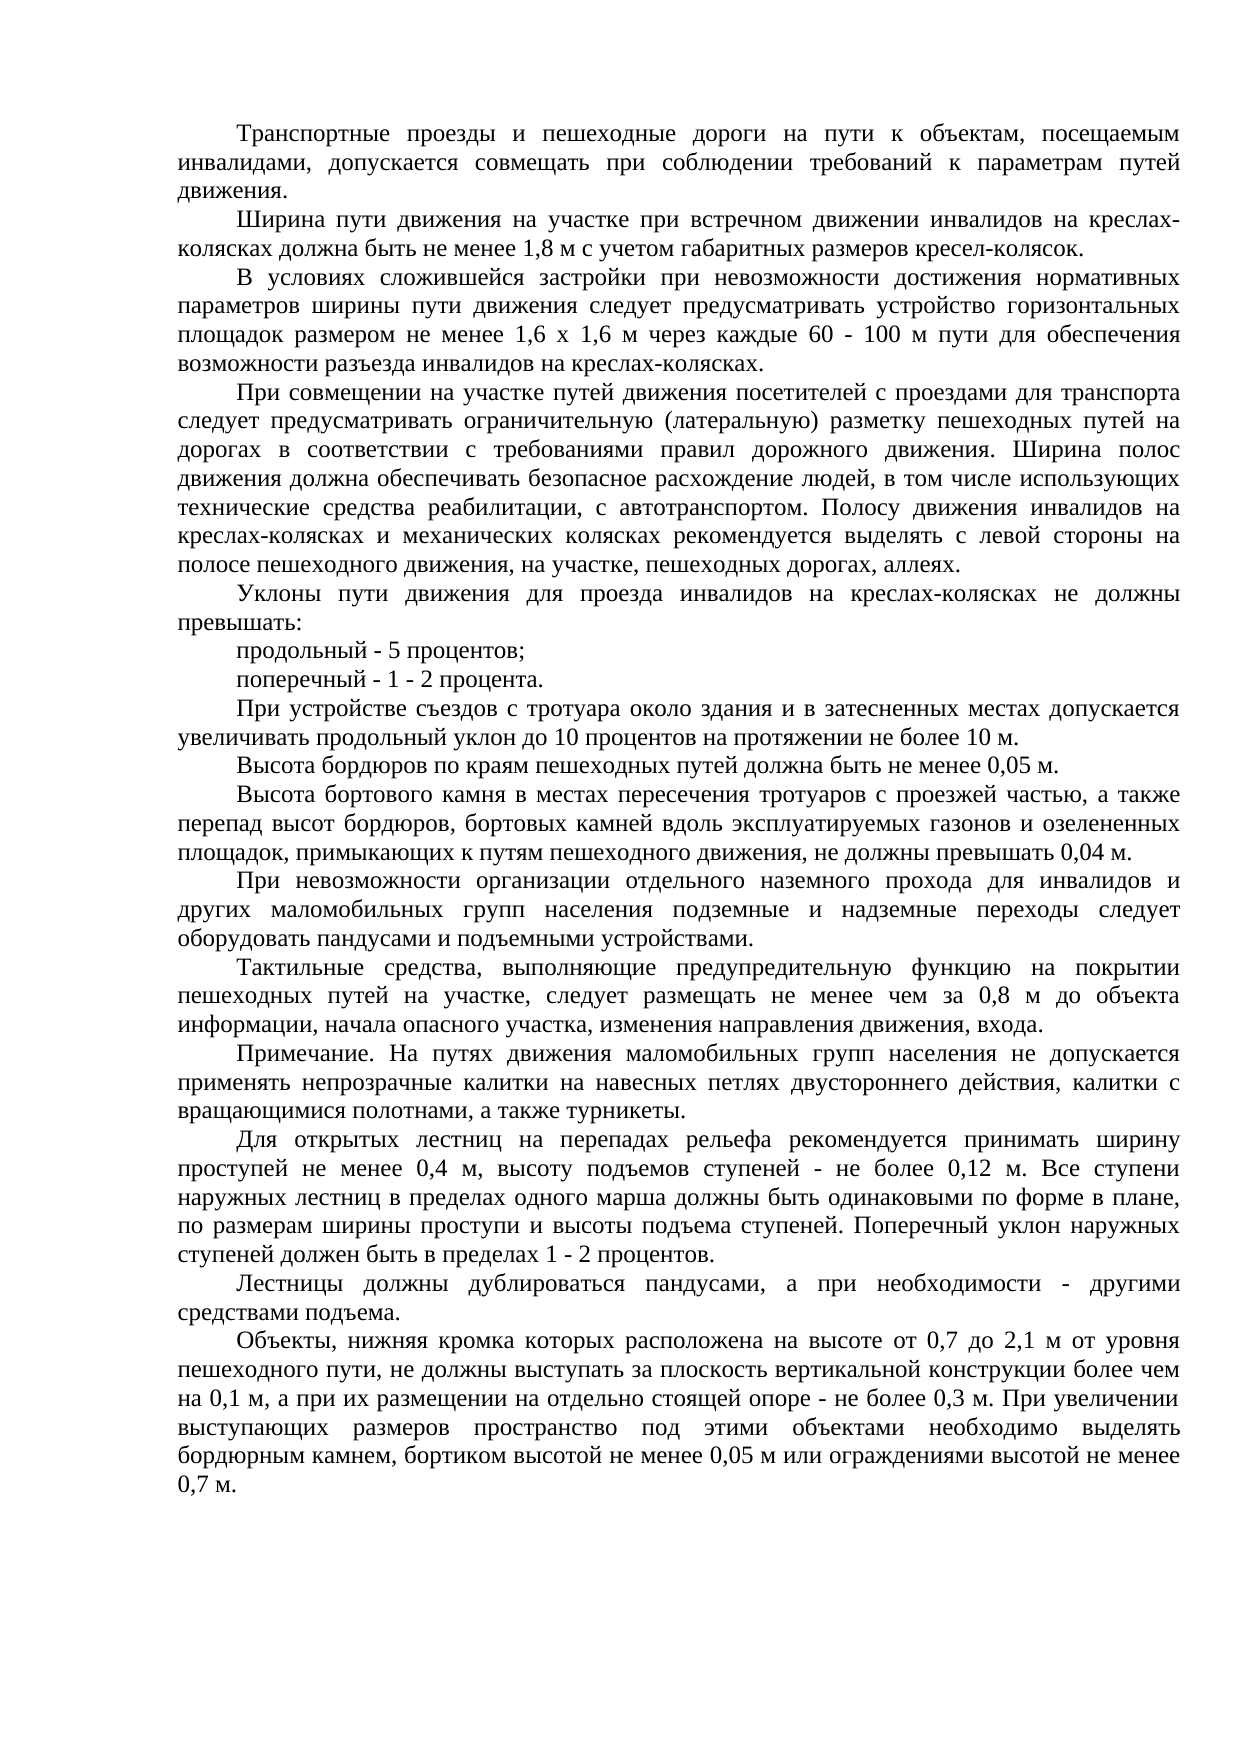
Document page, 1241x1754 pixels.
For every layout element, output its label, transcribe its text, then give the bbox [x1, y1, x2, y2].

text Объекты, нижняя кромка которых расположена на высоте от 0,7 до от уровня пешеходного пути, не должны выступать за плоскость вертикальной конструкции более чем на , а при их размещении на отдельно стоящей опоре - не более . При увеличении выступающих размеров пространство под этими объектами необходимо выделять бордюрным камнем, бортиком высотой не менее или ограждениями высотой не менее . [177, 1326, 1181, 1498]
text При невозможности организации отдельного наземного прохода для инвалидов и других маломобильных групп населения подземные и надземные переходы следует оборудовать пандусами и подъемными устройствами. [177, 866, 1181, 952]
text Транспортные проезды и пешеходные дороги на пути к объектам, посещаемым инвалидами, допускается совмещать при соблюдении требований к параметрам путей движения. [177, 118, 1181, 204]
text При устройстве съездов с тротуара около здания и в затесненных местах допускается увеличивать продольный уклон до 10 процентов на протяжении не более . [177, 693, 1181, 751]
text Уклоны пути движения для проезда инвалидов на креслах-колясках не должны превышать: [177, 578, 1181, 636]
text Лестницы должны дублироваться пандусами, а при необходимости - другими средствами подъема. [177, 1268, 1181, 1326]
text В условиях сложившейся застройки при невозможности достижения нормативных параметров ширины пути движения следует предусматривать устройство горизонтальных площадок размером не менее 1,6 x через каждые 60 - пути для обеспечения возможности разъезда инвалидов на креслах-колясках. [177, 262, 1181, 377]
text Примечание. На путях движения маломобильных групп населения не допускается применять непрозрачные калитки на навесных петлях двустороннего действия, калитки с вращающимися полотнами, а также турникеты. [177, 1038, 1181, 1124]
text продольный - 5 процентов; [177, 636, 1181, 664]
text При совмещении на участке путей движения посетителей с проездами для транспорта следует предусматривать ограничительную (латеральную) разметку пешеходных путей на дорогах в соответствии с требованиями правил дорожного движения. Ширина полос движения должна обеспечивать безопасное расхождение людей, в том числе использующих технические средства реабилитации, с автотранспортом. Полосу движения инвалидов на креслах-колясках и механических колясках рекомендуется выделять с левой стороны на полосе пешеходного движения, на участке, пешеходных дорогах, аллеях. [177, 377, 1181, 578]
text Ширина пути движения на участке при встречном движении инвалидов на креслах-колясках должна быть не менее с учетом габаритных размеров кресел-колясок. [177, 204, 1181, 262]
text поперечный - 1 - 2 процента. [177, 664, 1181, 693]
text Для открытых лестниц на перепадах рельефа рекомендуется принимать ширину проступей не менее , высоту подъемов ступеней - не более . Все ступени наружных лестниц в пределах одного марша должны быть одинаковыми по форме в плане, по размерам ширины проступи и высоты подъема ступеней. Поперечный уклон наружных ступеней должен быть в пределах 1 - 2 процентов. [177, 1124, 1181, 1268]
text Высота бортового камня в местах пересечения тротуаров с проезжей частью, а также перепад высот бордюров, бортовых камней вдоль эксплуатируемых газонов и озелененных площадок, примыкающих к путям пешеходного движения, не должны превышать . [177, 779, 1181, 866]
text Высота бордюров по краям пешеходных путей должна быть не менее . [177, 751, 1181, 779]
text Тактильные средства, выполняющие предупредительную функцию на покрытии пешеходных путей на участке, следует размещать не менее чем за до объекта информации, начала опасного участка, изменения направления движения, входа. [177, 952, 1181, 1038]
